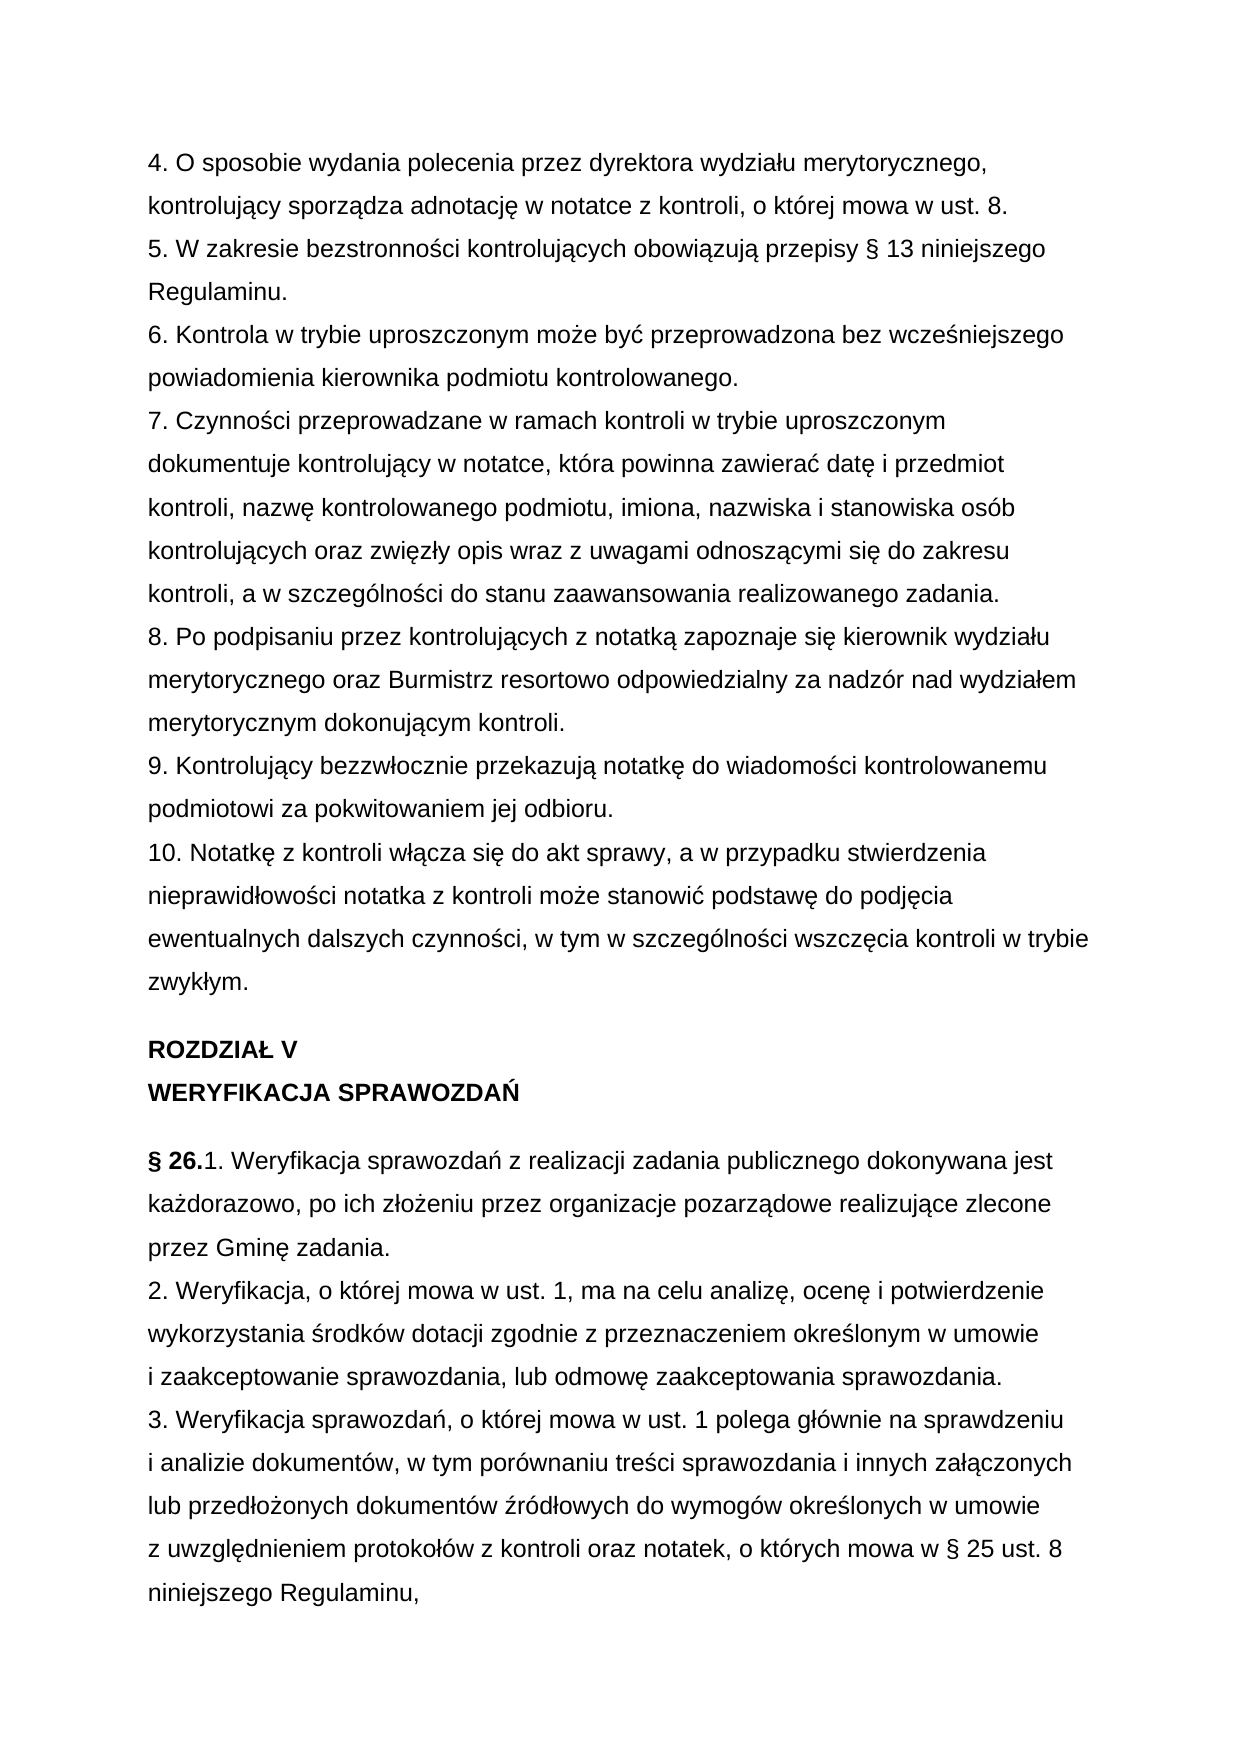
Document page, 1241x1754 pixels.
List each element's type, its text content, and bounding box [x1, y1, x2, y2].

text 3. Weryfikacja sprawozdań, o której mowa w ust. 1 polega głównie na sprawdzeniu i analizie dokumentów, w tym porównaniu treści sprawozdania i innych załączonych lub przedłożonych dokumentów źródłowych do wymogów określonych w umowie z uwzględnieniem protokołów z kontroli oraz notatek, o których mowa w § 25 ust. 8 niniejszego Regulaminu, [148, 1405, 1093, 1606]
text 8. Po podpisaniu przez kontrolujących z notatką zapoznaje się kierownik wydziału merytorycznego oraz Burmistrz resortowo odpowiedzialny za nadzór nad wydziałem merytorycznym dokonującym kontroli. [148, 622, 1093, 737]
text WERYFIKACJA SPRAWOZDAŃ [148, 1078, 1093, 1107]
text 2. Weryfikacja, o której mowa w ust. 1, ma na celu analizę, ocenę i potwierdzenie wykorzystania środków dotacji zgodnie z przeznaczeniem określonym w umowie i zaakceptowanie sprawozdania, lub odmowę zaakceptowania sprawozdania. [148, 1276, 1093, 1391]
text ROZDZIAŁ V [148, 1035, 1093, 1064]
text § 26.1. Weryfikacja sprawozdań z realizacji zadania publicznego dokonywana jest każdorazowo, po ich złożeniu przez organizacje pozarządowe realizujące zlecone przez Gminę zadania. [148, 1146, 1093, 1261]
text 9. Kontrolujący bezzwłocznie przekazują notatkę do wiadomości kontrolowanemu podmiotowi za pokwitowaniem jej odbioru. [148, 751, 1093, 823]
text 4. O sposobie wydania polecenia przez dyrektora wydziału merytorycznego, kontrolujący sporządza adnotację w notatce z kontroli, o której mowa w ust. 8. [148, 148, 1093, 219]
text 6. Kontrola w trybie uproszczonym może być przeprowadzona bez wcześniejszego powiadomienia kierownika podmiotu kontrolowanego. [148, 320, 1093, 392]
text 5. W zakresie bezstronności kontrolujących obowiązują przepisy § 13 niniejszego Regulaminu. [148, 234, 1093, 306]
text 10. Notatkę z kontroli włącza się do akt sprawy, a w przypadku stwierdzenia nieprawidłowości notatka z kontroli może stanowić podstawę do podjęcia ewentualnych dalszych czynności, w tym w szczególności wszczęcia kontroli w trybie zwykłym. [148, 838, 1093, 996]
text 7. Czynności przeprowadzane w ramach kontroli w trybie uproszczonym dokumentuje kontrolujący w notatce, która powinna zawierać datę i przedmiot kontroli, nazwę kontrolowanego podmiotu, imiona, nazwiska i stanowiska osób kontrolujących oraz zwięzły opis wraz z uwagami odnoszącymi się do zakresu kontroli, a w szczególności do stanu zaawansowania realizowanego zadania. [148, 406, 1093, 608]
